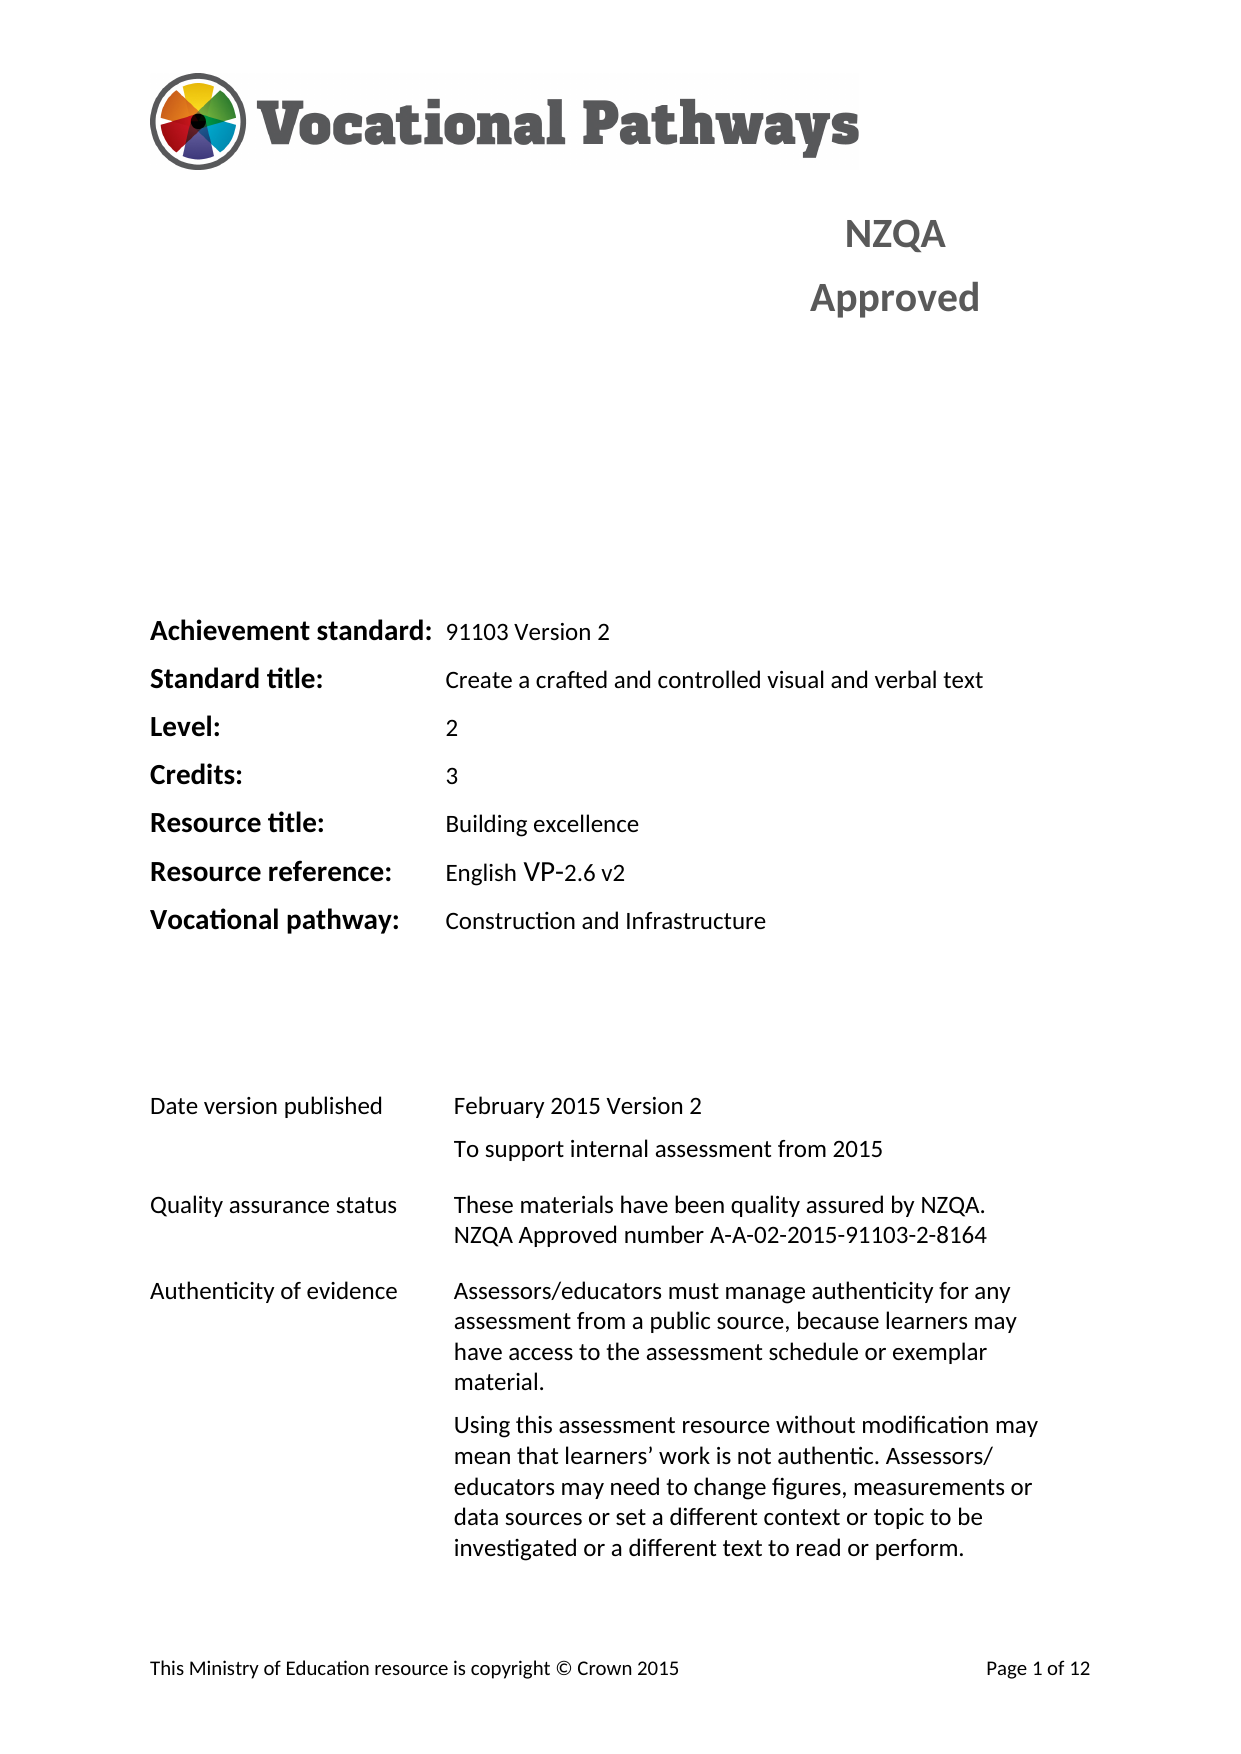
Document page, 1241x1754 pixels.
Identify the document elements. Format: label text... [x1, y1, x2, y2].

text Level: [150, 708, 1090, 744]
text Resource title: [150, 804, 1090, 840]
picture [150, 73, 859, 170]
table_cell Quality assurance status [139, 1176, 442, 1262]
table_header February 2015 Version 2 To support internal assessment from 2015 [443, 1078, 1079, 1176]
text Resource reference: VP- [150, 853, 1090, 888]
text Achievement standard: [150, 612, 1090, 648]
text Standard title: [150, 660, 1090, 696]
text Credits: [150, 756, 1090, 792]
table_cell These materials have been quality assured by NZQA. NZQA Approved number A-A-02-2015-91103-2-8164 [443, 1176, 1079, 1262]
text Vocational pathway: [150, 901, 1090, 936]
table_header Date version published [139, 1078, 442, 1176]
